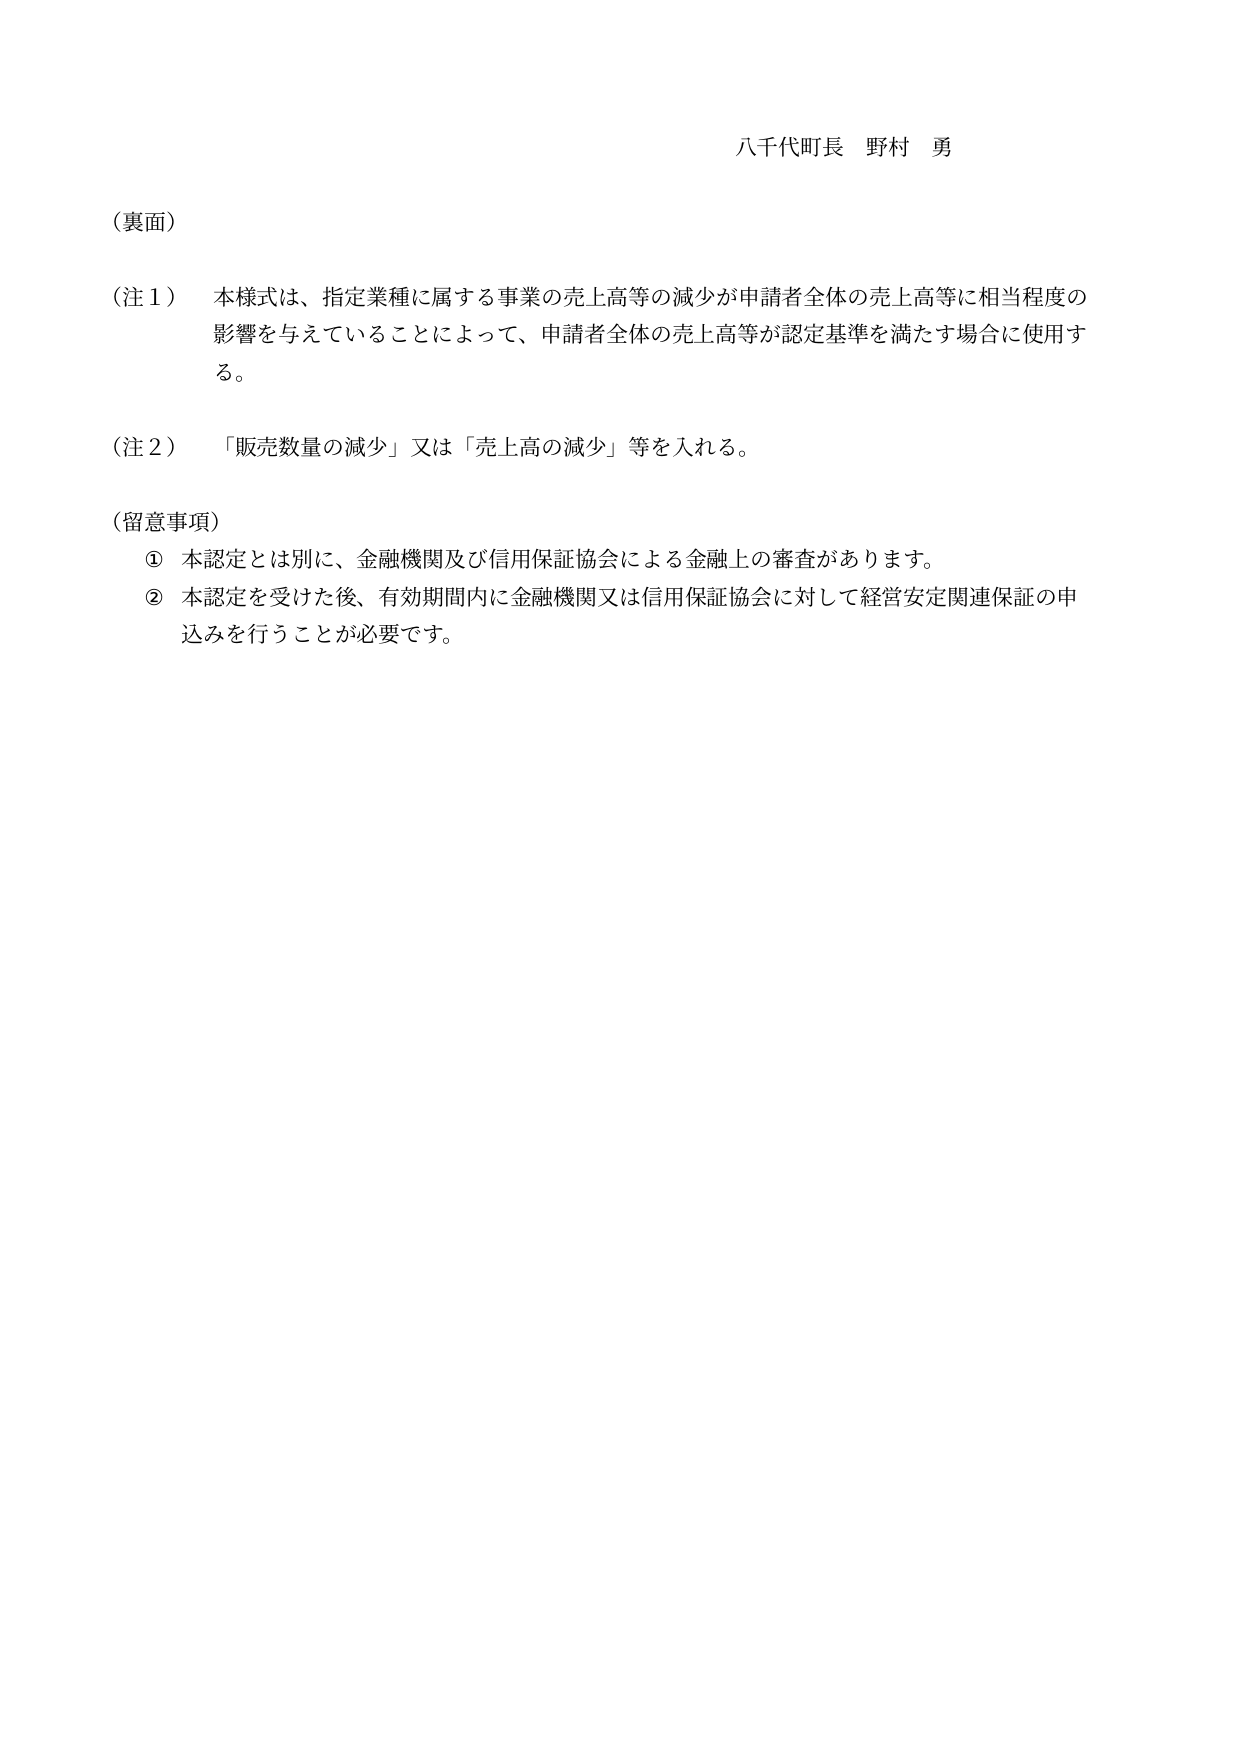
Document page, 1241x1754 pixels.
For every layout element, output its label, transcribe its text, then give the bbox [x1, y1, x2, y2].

text （留意事項） [100, 502, 1096, 539]
list 本認定を受けた後、有効期間内に金融機関又は信用保証協会に対して経営安定関連保証の申込みを行うことが必要です。 [144, 577, 1096, 652]
text （裏面） [100, 202, 1096, 239]
text 八千代町長 野村 勇 [100, 127, 1008, 164]
list 本認定とは別に、金融機関及び信用保証協会による金融上の審査があります。 [144, 539, 1096, 577]
list 「販売数量の減少」又は「売上高の減少」等を入れる。 [100, 427, 1096, 464]
list 本様式は、指定業種に属する事業の売上高等の減少が申請者全体の売上高等に相当程度の影響を与えていることによって、申請者全体の売上高等が認定基準を満たす場合に使用する。 [100, 277, 1096, 389]
